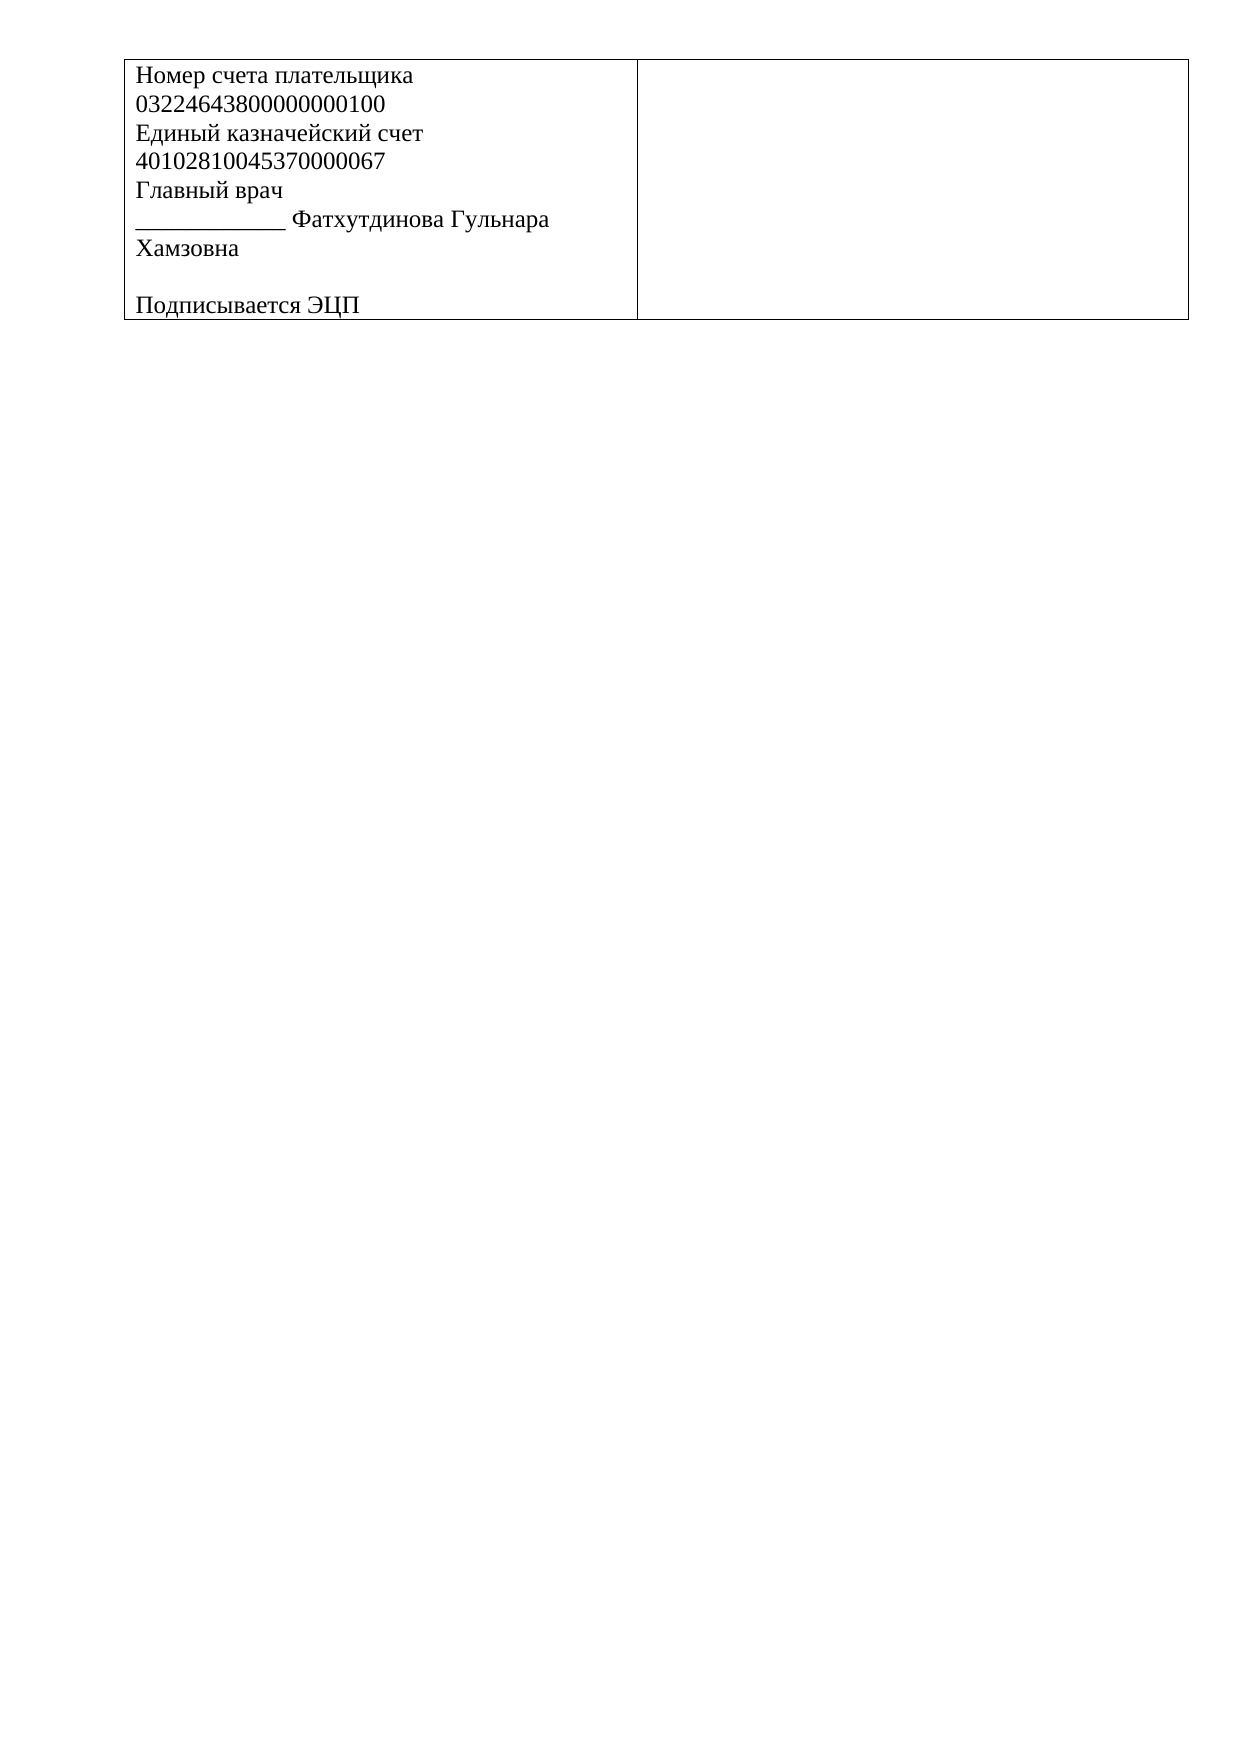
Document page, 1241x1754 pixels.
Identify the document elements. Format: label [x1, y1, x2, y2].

table_header [638, 60, 1188, 319]
table_header [125, 60, 637, 319]
